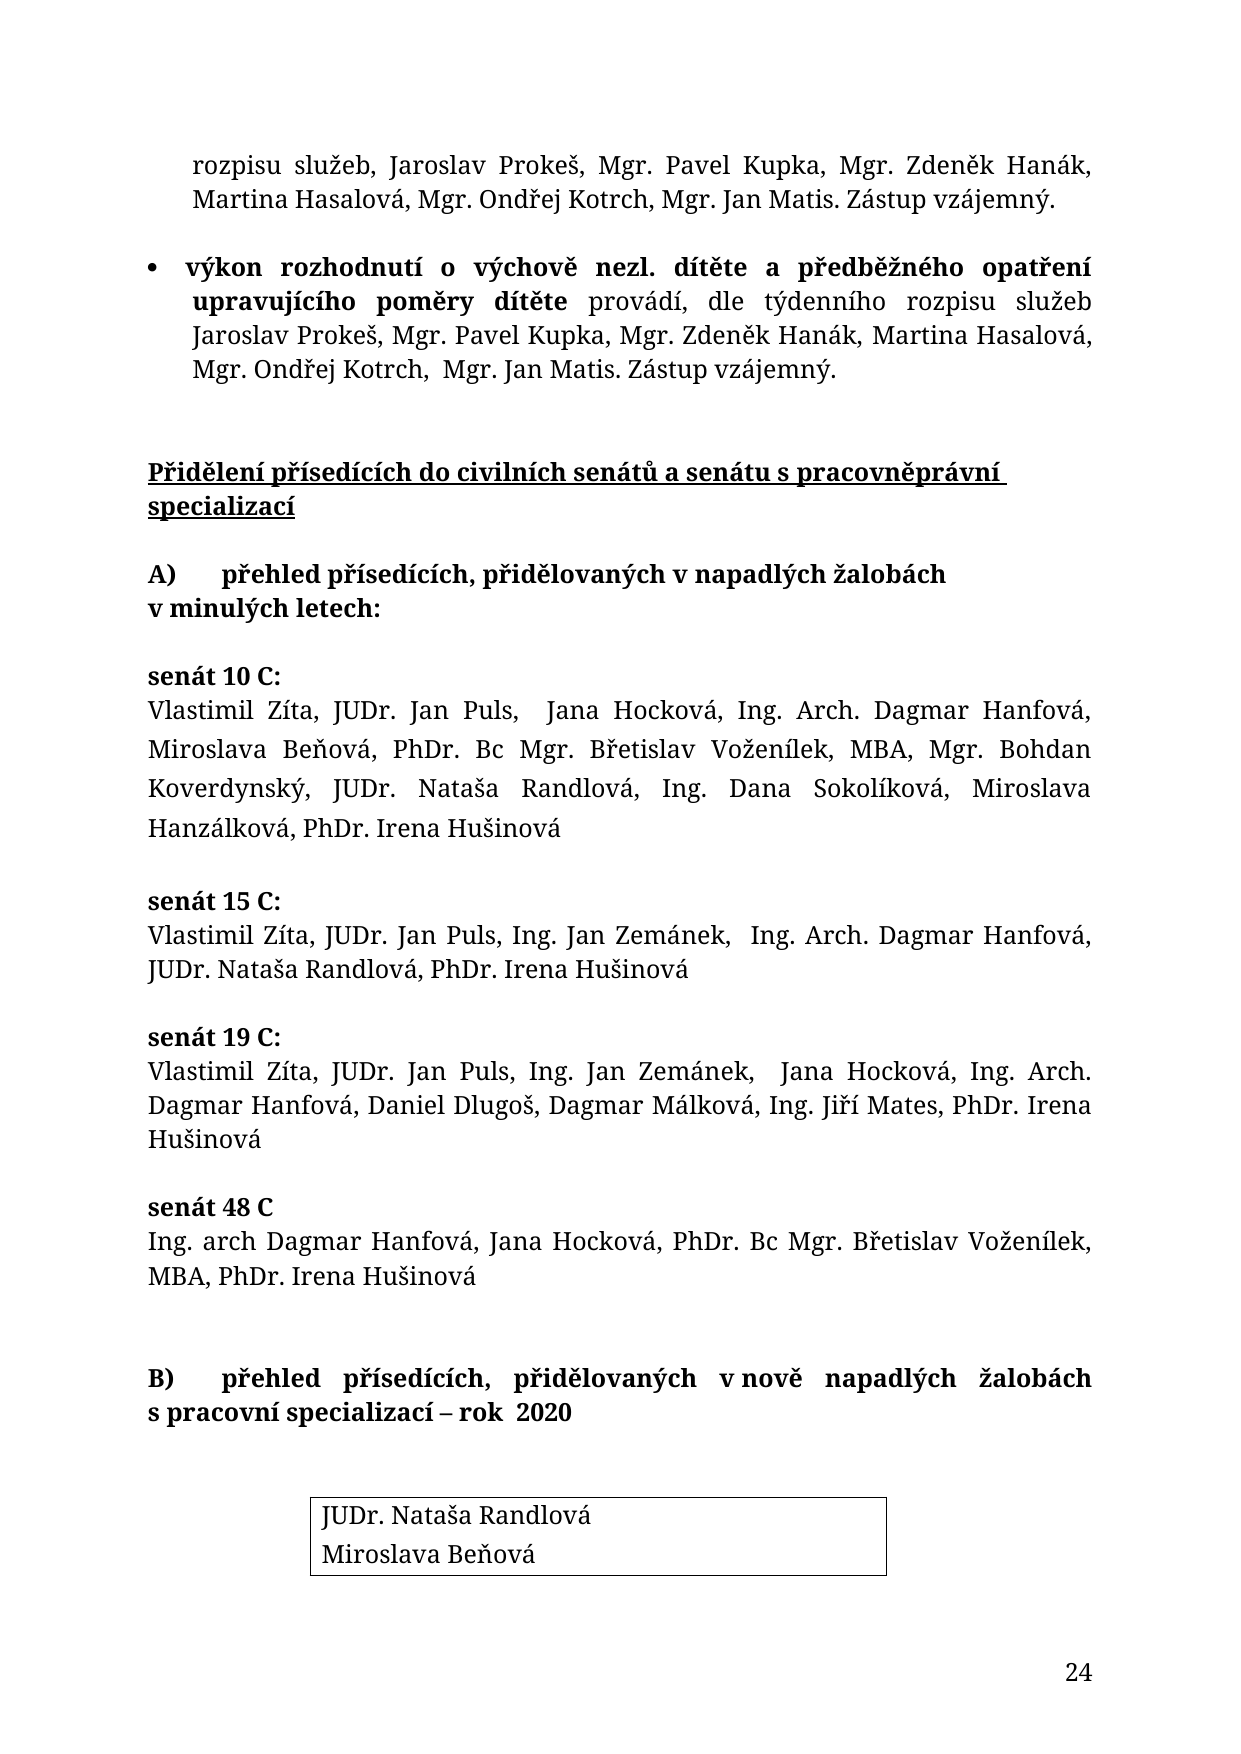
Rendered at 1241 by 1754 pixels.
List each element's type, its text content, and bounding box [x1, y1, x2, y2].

list přehled přísedících, přidělovaných v nově napadlých žalobách s pracovní specializací – rok 2020 [148, 1360, 1092, 1428]
table_header JUDr. Nataša Randlová Miroslava Beňová [311, 1498, 886, 1575]
text Vlastimil Zíta, JUDr. Jan Puls, Ing. Jan Zemánek, Ing. Arch. Dagmar Hanfová, JUDr. Nataša Randlová, PhDr. Irena Hušinová [148, 917, 1092, 986]
text senát 15 C: [148, 883, 1092, 917]
text Vlastimil Zíta, JUDr. Jan Puls, Ing. Jan Zemánek, Jana Hocková, Ing. Arch. Dagmar Hanfová, Daniel Dlugoš, Dagmar Málková, Ing. Jiří Mates, PhDr. Irena Hušinová [148, 1054, 1092, 1156]
text Vlastimil Zíta, JUDr. Jan Puls, Jana Hocková, Ing. Arch. Dagmar Hanfová, Miroslava Beňová, PhDr. Bc Mgr. Břetislav Voženílek, MBA, Mgr. Bohdan Koverdynský, JUDr. Nataša Randlová, Ing. Dana Sokolíková, Miroslava Hanzálková, PhDr. Irena Hušinová [148, 693, 1092, 844]
text senát 19 C: [148, 1020, 1092, 1054]
text senát 48 C [148, 1190, 1092, 1224]
text senát 10 C: [148, 659, 1092, 693]
text Ing. arch Dagmar Hanfová, Jana Hocková, PhDr. Bc Mgr. Břetislav Voženílek, MBA, PhDr. Irena Hušinová [148, 1224, 1092, 1292]
list přehled přísedících, přidělovaných v napadlých žalobách v minulých letech: [148, 556, 1092, 624]
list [148, 148, 1092, 216]
list výkon rozhodnutí o výchově nezl. dítěte a předběžného opatření upravujícího poměry dítěte provádí, dle týdenního rozpisu služeb Jaroslav Prokeš, Mgr. Pavel Kupka, Mgr. Zdeněk Hanák, Martina Hasalová, Mgr. Ondřej Kotrch, Mgr. Jan Matis. Zástup vzájemný. [148, 250, 1092, 386]
text Přidělení přísedících do civilních senátů a senátu s pracovněprávní specializací [148, 454, 1092, 522]
